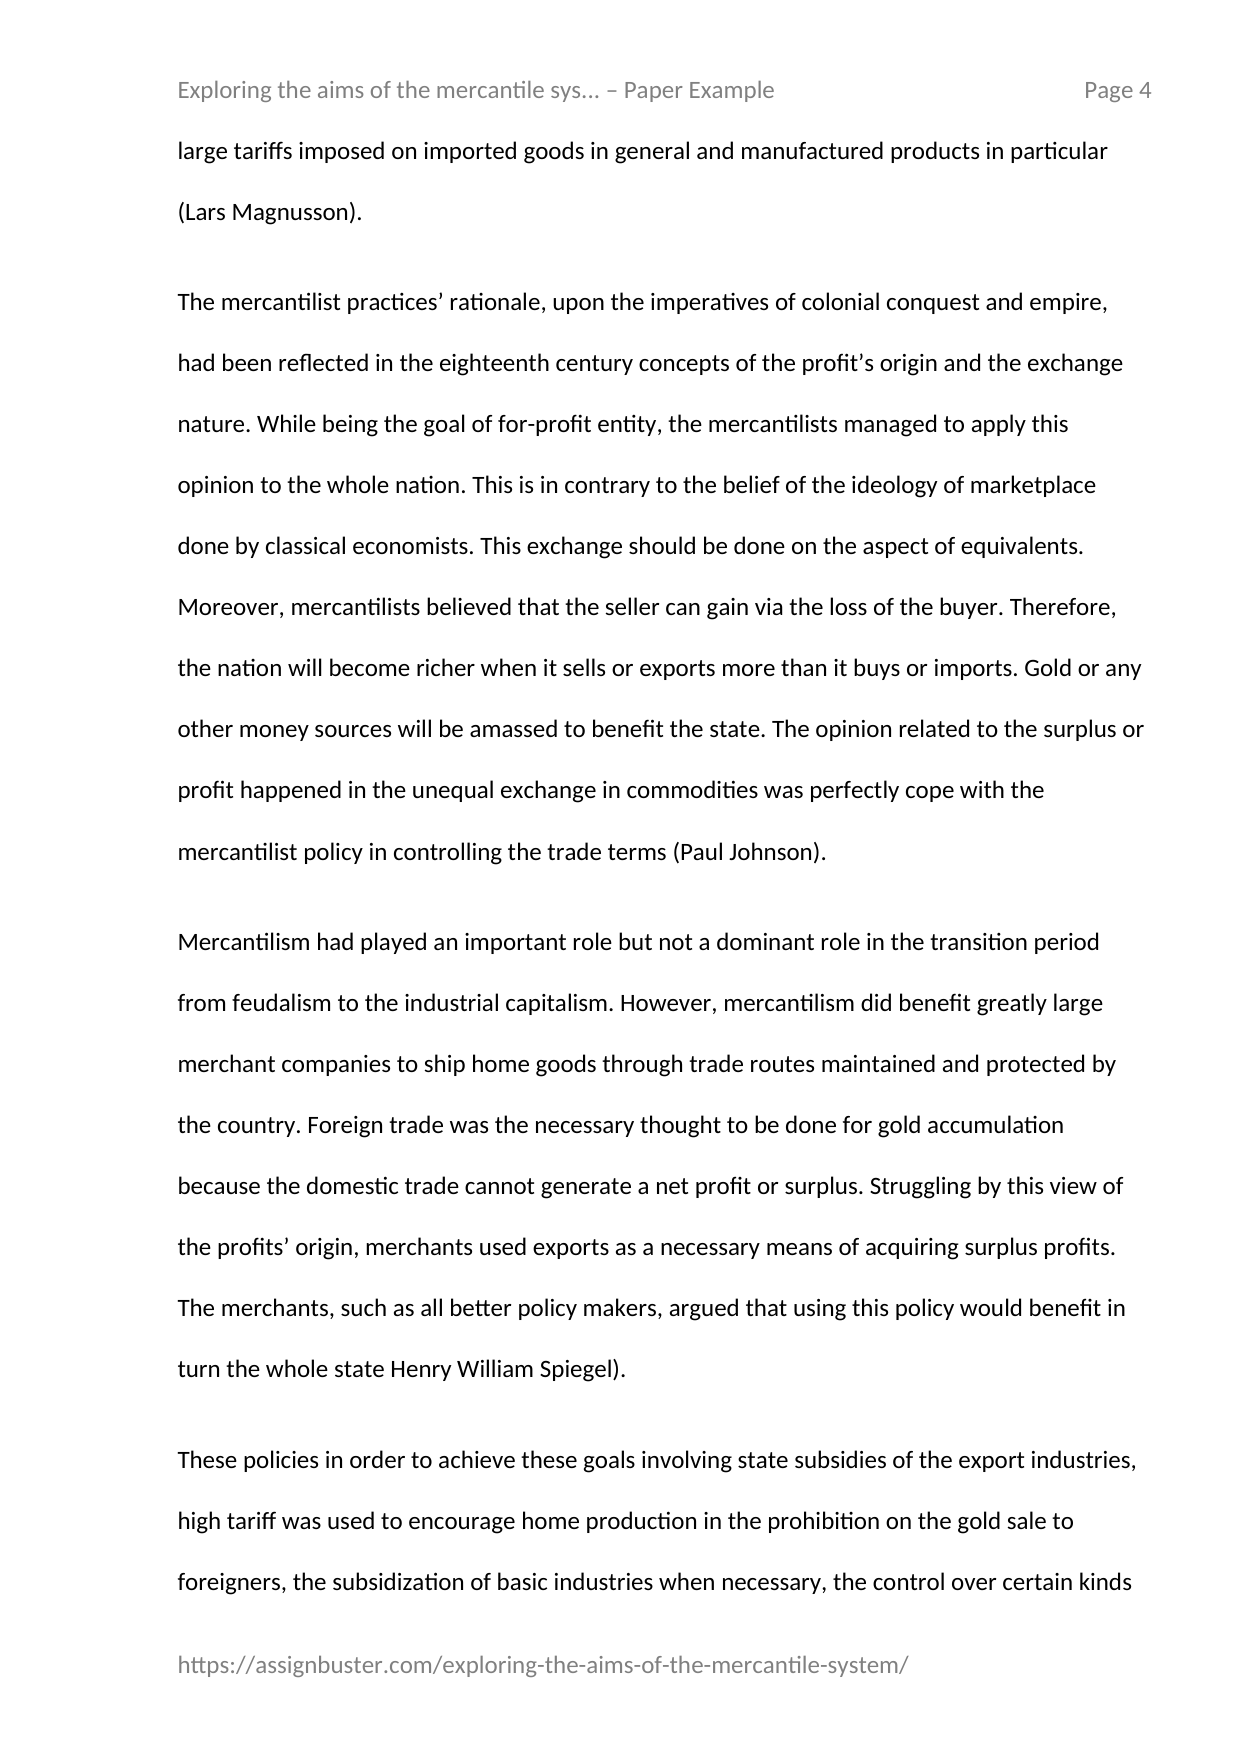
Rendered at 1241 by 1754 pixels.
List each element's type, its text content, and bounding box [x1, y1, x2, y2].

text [177, 1444, 1152, 1597]
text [177, 135, 1152, 226]
text The mercantilist practices’ rationale, upon the imperatives of colonial conquest and empire, had been reflected in the eighteenth century concepts of the profit’s origin and the exchange nature. While being the goal of for-profit entity, the mercantilists managed to apply this opinion to the whole nation. This is in contrary to the belief of the ideology of marketplace done by classical economists. This exchange should be done on the aspect of equivalents. Moreover, mercantilists believed that the seller can gain via the loss of the buyer. Therefore, the nation will become richer when it sells or exports more than it buys or imports. Gold or any other money sources will be amassed to benefit the state. The opinion related to the surplus or profit happened in the unequal exchange in commodities was perfectly cope with the mercantilist policy in controlling the trade terms (Paul Johnson). [177, 286, 1152, 866]
text Mercantilism had played an important role but not a dominant role in the transition period from feudalism to the industrial capitalism. However, mercantilism did benefit greatly large merchant companies to ship home goods through trade routes maintained and protected by the country. Foreign trade was the necessary thought to be done for gold accumulation because the domestic trade cannot generate a net profit or surplus. Struggling by this view of the profits’ origin, merchants used exports as a necessary means of acquiring surplus profits. The merchants, such as all better policy makers, argued that using this policy would benefit in turn the whole state Henry William Spiegel). [177, 926, 1152, 1384]
